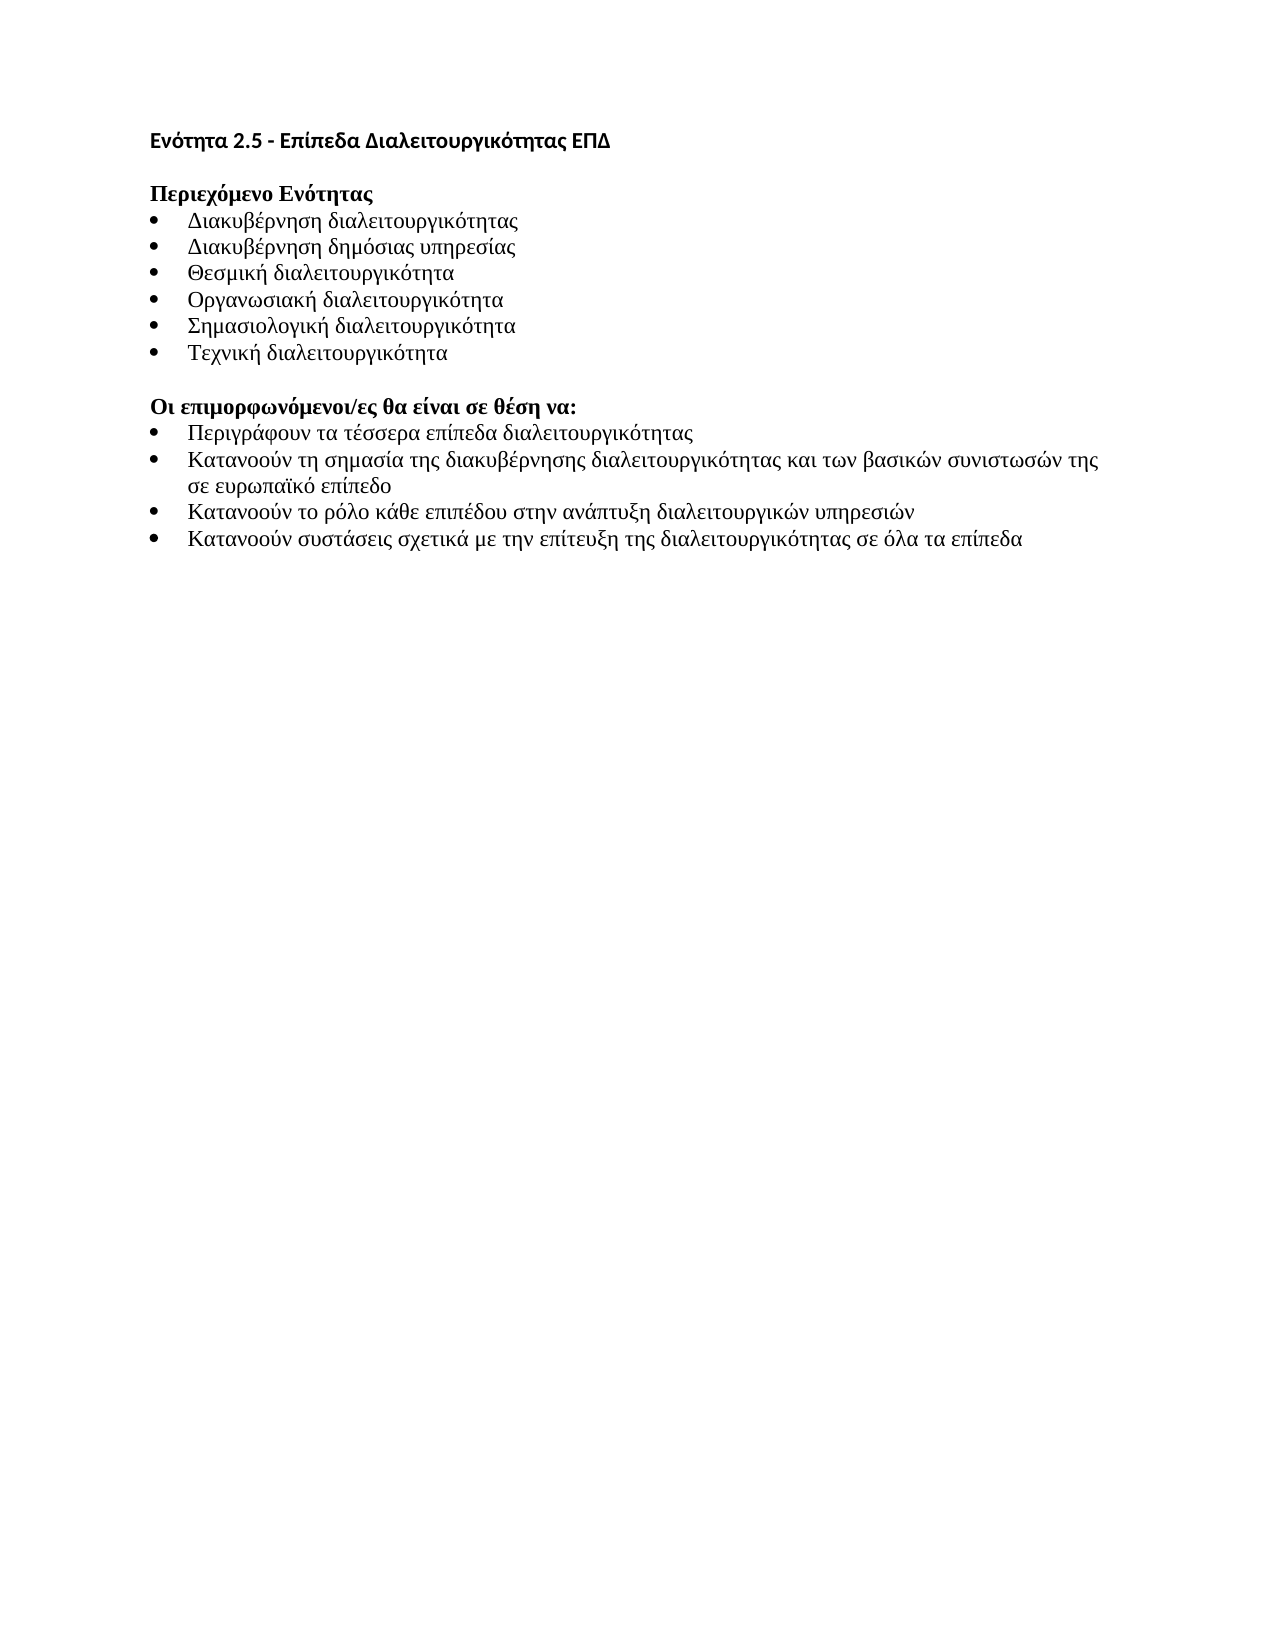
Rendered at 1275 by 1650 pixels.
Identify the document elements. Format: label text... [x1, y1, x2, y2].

list Περιγράφουν τα τέσσερα επίπεδα διαλειτουργικότητας [150, 419, 1125, 446]
list Τεχνική διαλειτουργικότητα [150, 338, 1125, 365]
text Ενότητα 2.5 - Επίπεδα Διαλειτουργικότητας ΕΠΔ [150, 126, 1125, 154]
list Κατανοούν τη σημασία της διακυβέρνησης διαλειτουργικότητας και των βασικών συνιστωσών της σε ευρωπαϊκό επίπεδο [150, 446, 1125, 498]
list Σημασιολογική διαλειτουργικότητα [150, 312, 1125, 338]
list Κατανοούν συστάσεις σχετικά με την επίτευξη της διαλειτουργικότητας σε όλα τα επίπεδα [150, 525, 1125, 551]
text Περιεχόμενο Ενότητας [150, 180, 1125, 207]
text Οι επιμορφωνόμενοι/ες θα είναι σε θέση να: [150, 393, 1125, 419]
list Κατανοούν το ρόλο κάθε επιπέδου στην ανάπτυξη διαλειτουργικών υπηρεσιών [150, 498, 1125, 525]
list Οργανωσιακή διαλειτουργικότητα [150, 286, 1125, 312]
list Θεσμική διαλειτουργικότητα [150, 259, 1125, 286]
list Διακυβέρνηση δημόσιας υπηρεσίας [150, 233, 1125, 259]
list Διακυβέρνηση διαλειτουργικότητας [150, 207, 1125, 233]
